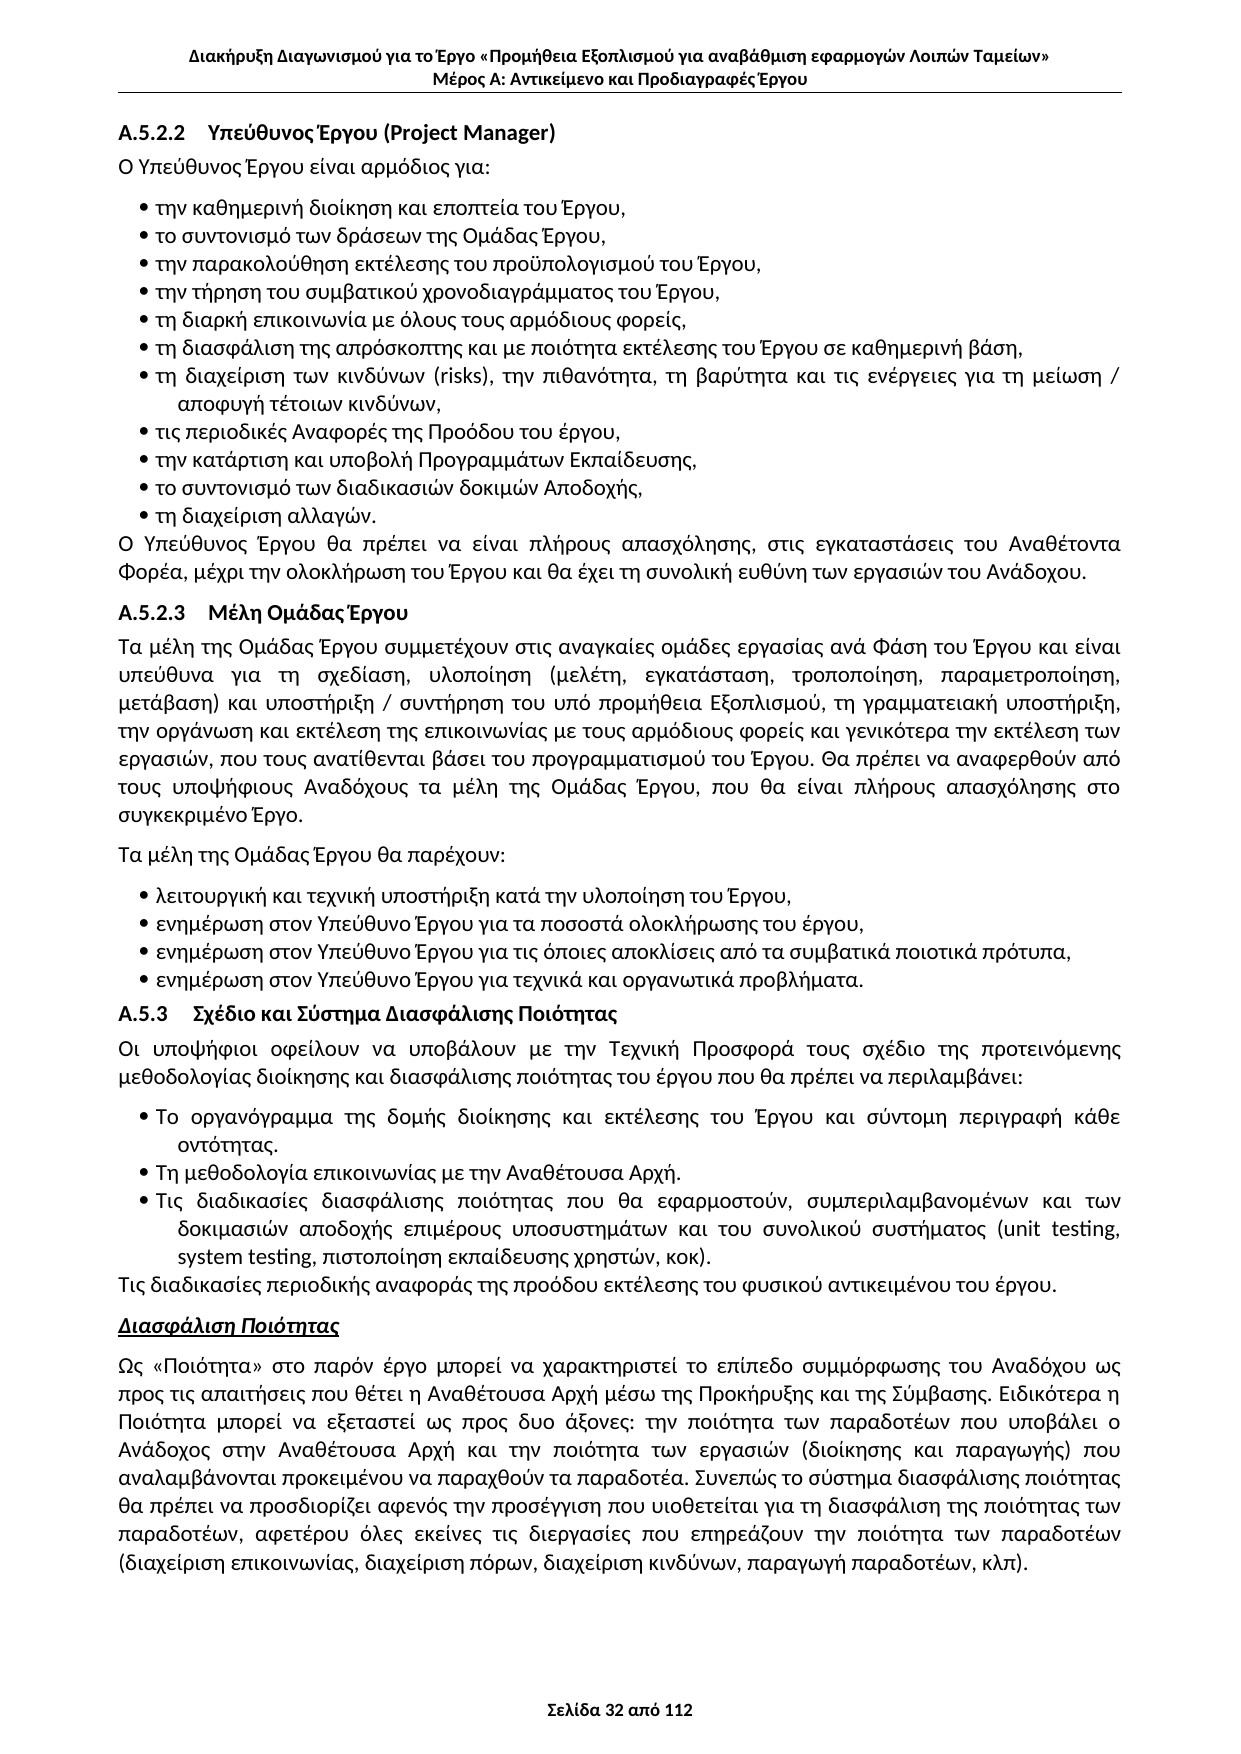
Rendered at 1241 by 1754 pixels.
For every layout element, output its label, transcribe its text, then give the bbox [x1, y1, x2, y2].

list Τις διαδικασίες διασφάλισης ποιότητας που θα εφαρμοστούν, συμπεριλαμβανομένων και των δοκιμασιών αποδοχής επιμέρους υποσυστημάτων και του συνολικού συστήματος (unit testing, system testing, πιστοποίηση εκπαίδευσης χρηστών, κοκ). [140, 1186, 1122, 1270]
list ενημέρωση στον Υπεύθυνο Έργου για τεχνικά και οργανωτικά προβλήματα. [140, 965, 1122, 993]
list τη διασφάλιση της απρόσκοπτης και με ποιότητα εκτέλεσης του Έργου σε καθημερινή βάση, [140, 333, 1122, 361]
subtitle Σχέδιο και Σύστημα Διασφάλισης Ποιότητας [118, 999, 1122, 1027]
list Το οργανόγραμμα της δομής διοίκησης και εκτέλεσης του Έργου και σύντομη περιγραφή κάθε οντότητας. [140, 1102, 1122, 1158]
list την παρακολούθηση εκτέλεσης του προϋπολογισμού του Έργου, [140, 249, 1122, 277]
list το συντονισμό των δράσεων της Ομάδας Έργου, [140, 221, 1122, 249]
list Τα μέλη της Ομάδας Έργου συμμετέχουν στις αναγκαίες ομάδες εργασίας ανά Φάση του Έργου και είναι υπεύθυνα για τη σχεδίαση, υλοποίηση (μελέτη, εγκατάσταση, τροποποίηση, παραμετροποίηση, μετάβαση) και υποστήριξη / συντήρηση του υπό προμήθεια Εξοπλισμού, τη γραμματειακή υποστήριξη, την οργάνωση και εκτέλεση της επικοινωνίας με τους αρμόδιους φορείς και γενικότερα την εκτέλεση των εργασιών, που τους ανατίθενται βάσει του προγραμματισμού του Έργου. Θα πρέπει να αναφερθούν από τους υποψήφιους Αναδόχους τα μέλη της Ομάδας Έργου, που θα είναι πλήρους απασχόλησης στο συγκεκριμένο Έργο. [118, 632, 1122, 828]
list το συντονισμό των διαδικασιών δοκιμών Αποδοχής, [140, 473, 1122, 501]
list Ως «Ποιότητα» στο παρόν έργο μπορεί να χαρακτηριστεί το επίπεδο συμμόρφωσης του Αναδόχου ως προς τις απαιτήσεις που θέτει η Αναθέτουσα Αρχή μέσω της Προκήρυξης και της Σύμβασης. Ειδικότερα η Ποιότητα μπορεί να εξεταστεί ως προς δυο άξονες: την ποιότητα των παραδοτέων που υποβάλει ο Ανάδοχος στην Αναθέτουσα Αρχή και την ποιότητα των εργασιών (διοίκησης και παραγωγής) που αναλαμβάνονται προκειμένου να παραχθούν τα παραδοτέα. Συνεπώς το σύστημα διασφάλισης ποιότητας θα πρέπει να προσδιορίζει αφενός την προσέγγιση που υιοθετείται για τη διασφάλιση της ποιότητας των παραδοτέων, αφετέρου όλες εκείνες τις διεργασίες που επηρεάζουν την ποιότητα των παραδοτέων (διαχείριση επικοινωνίας, διαχείριση πόρων, διαχείριση κινδύνων, παραγωγή παραδοτέων, κλπ). [118, 1351, 1122, 1576]
list την τήρηση του συμβατικού χρονοδιαγράμματος του Έργου, [140, 277, 1122, 305]
list Τα μέλη της Ομάδας Έργου θα παρέχουν: [118, 841, 1122, 869]
list ενημέρωση στον Υπεύθυνο Έργου για τα ποσοστά ολοκλήρωσης του έργου, [140, 909, 1122, 937]
subtitle Μέλη Ομάδας Έργου [118, 598, 1122, 626]
list τη διαχείριση των κινδύνων (risks), την πιθανότητα, τη βαρύτητα και τις ενέργειες για τη μείωση / αποφυγή τέτοιων κινδύνων, [140, 361, 1122, 417]
list τη διαρκή επικοινωνία με όλους τους αρμόδιους φορείς, [140, 305, 1122, 333]
subtitle Υπεύθυνος Έργου (Project Manager) [118, 118, 1122, 146]
list την καθημερινή διοίκηση και εποπτεία του Έργου, [140, 193, 1122, 221]
list Ο Υπεύθυνος Έργου είναι αρμόδιος για: [118, 152, 1122, 180]
list Τη μεθοδολογία επικοινωνίας με την Αναθέτουσα Αρχή. [140, 1158, 1122, 1186]
list λειτουργική και τεχνική υποστήριξη κατά την υλοποίηση του Έργου, [140, 881, 1122, 909]
list τη διαχείριση αλλαγών. [140, 501, 1122, 529]
list Οι υποψήφιοι οφείλουν να υποβάλουν με την Τεχνική Προσφορά τους σχέδιο της προτεινόμενης μεθοδολογίας διοίκησης και διασφάλισης ποιότητας του έργου που θα πρέπει να περιλαμβάνει: [118, 1034, 1122, 1090]
list Τις διαδικασίες περιοδικής αναφοράς της προόδου εκτέλεσης του φυσικού αντικειμένου του έργου. [118, 1270, 1122, 1298]
list Διασφάλιση Ποιότητας [118, 1311, 1122, 1339]
list Ο Υπεύθυνος Έργου θα πρέπει να είναι πλήρους απασχόλησης, στις εγκαταστάσεις του Αναθέτοντα Φορέα, μέχρι την ολοκλήρωση του Έργου και θα έχει τη συνολική ευθύνη των εργασιών του Ανάδοχου. [118, 529, 1122, 585]
list ενημέρωση στον Υπεύθυνο Έργου για τις όποιες αποκλίσεις από τα συμβατικά ποιοτικά πρότυπα, [140, 937, 1122, 965]
list τις περιοδικές Αναφορές της Προόδου του έργου, [140, 417, 1122, 445]
list την κατάρτιση και υποβολή Προγραμμάτων Εκπαίδευσης, [140, 445, 1122, 473]
